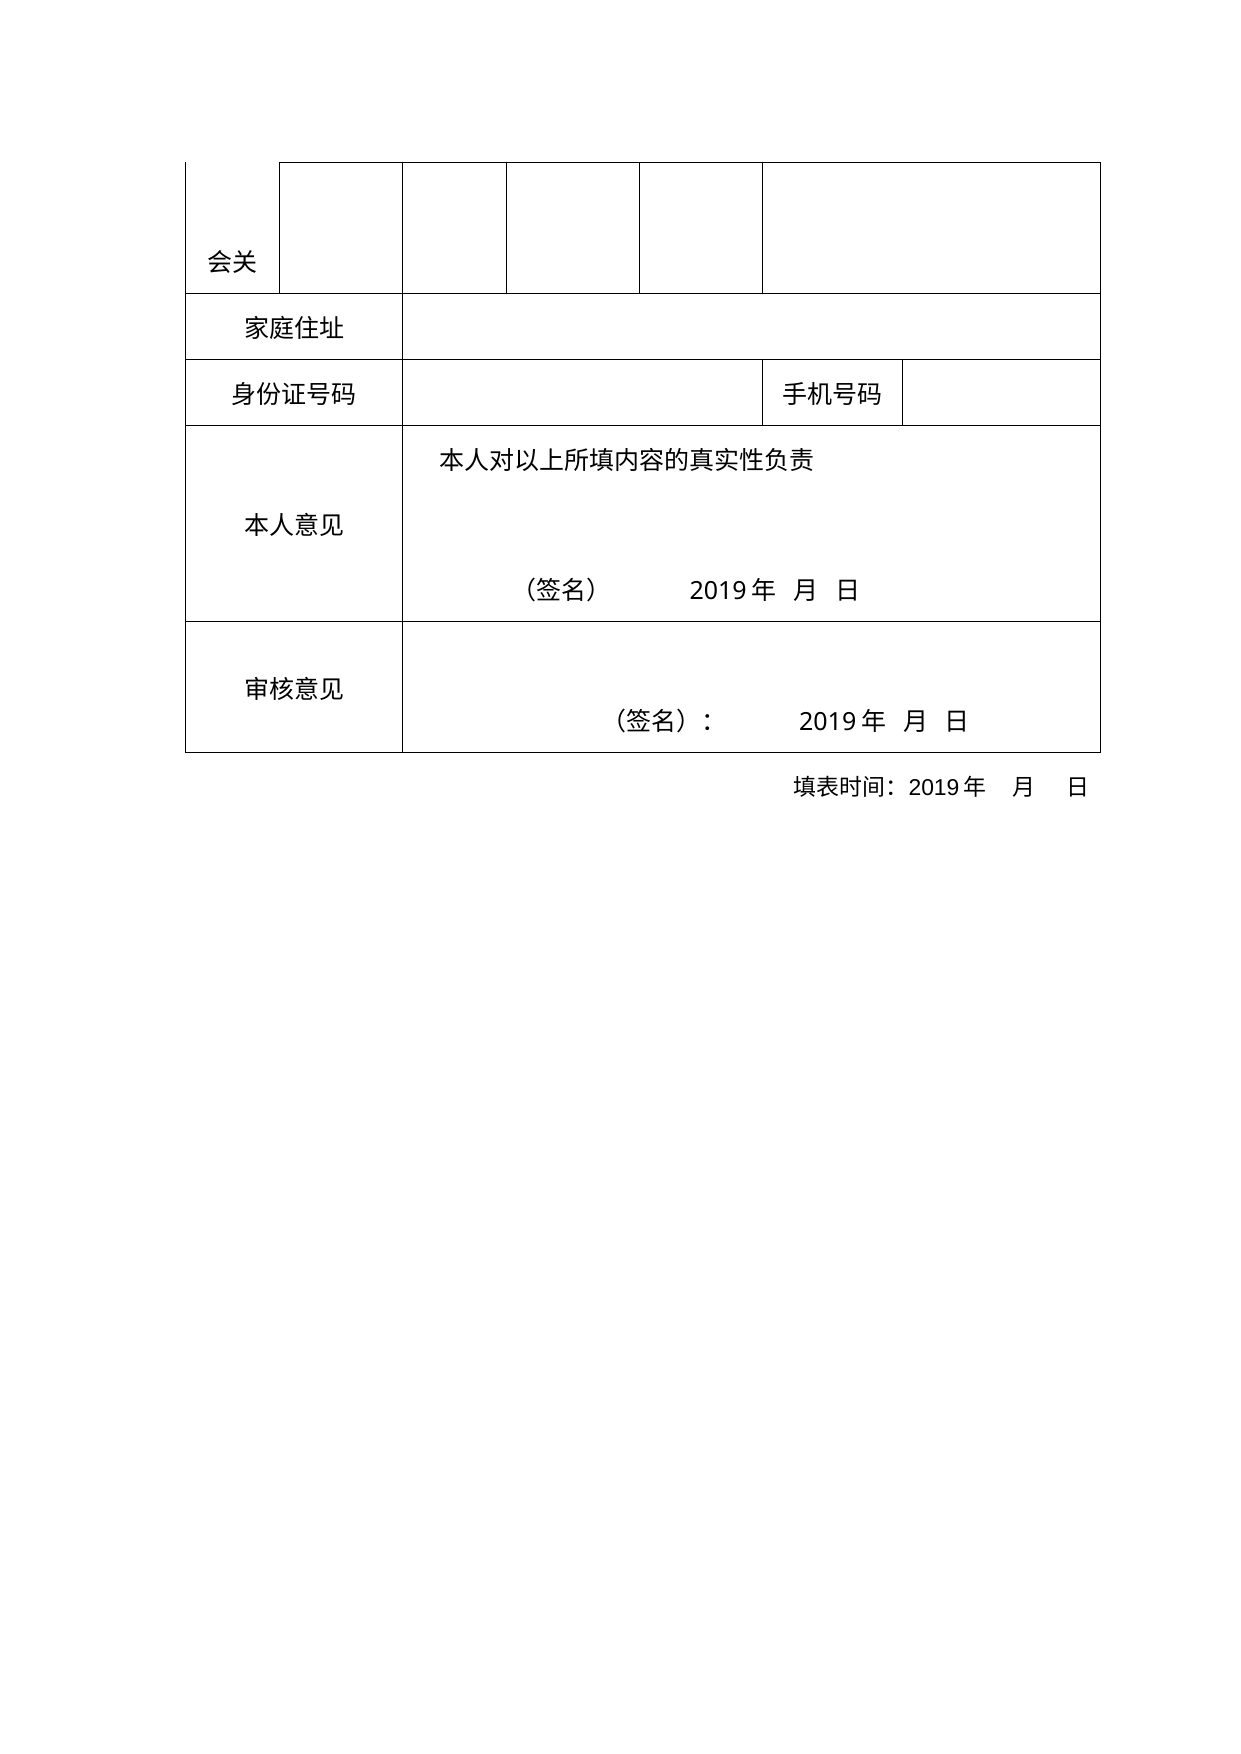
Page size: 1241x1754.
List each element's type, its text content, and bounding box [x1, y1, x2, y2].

table_cell [763, 163, 1100, 293]
table_cell 本人意见 [186, 426, 402, 621]
table_cell 手机号码 [763, 360, 902, 425]
table_cell （签名）： 2019年 月 日 [403, 622, 1100, 752]
table_cell 身份证号码 [186, 360, 402, 425]
table_cell [403, 360, 762, 425]
table_cell [403, 294, 1100, 359]
table_cell [903, 360, 1100, 425]
table_cell [280, 163, 402, 293]
table_cell 家庭住址 [186, 294, 402, 359]
table_cell [507, 163, 639, 293]
table_cell [403, 163, 506, 293]
table_cell 本人对以上所填内容的真实性负责 （签名） 2019年 月 日 [403, 426, 1100, 621]
table_cell 填表时间：2019年 月 日 [186, 753, 1100, 818]
table_cell [640, 163, 762, 293]
table_cell 审核意见 [186, 622, 402, 752]
